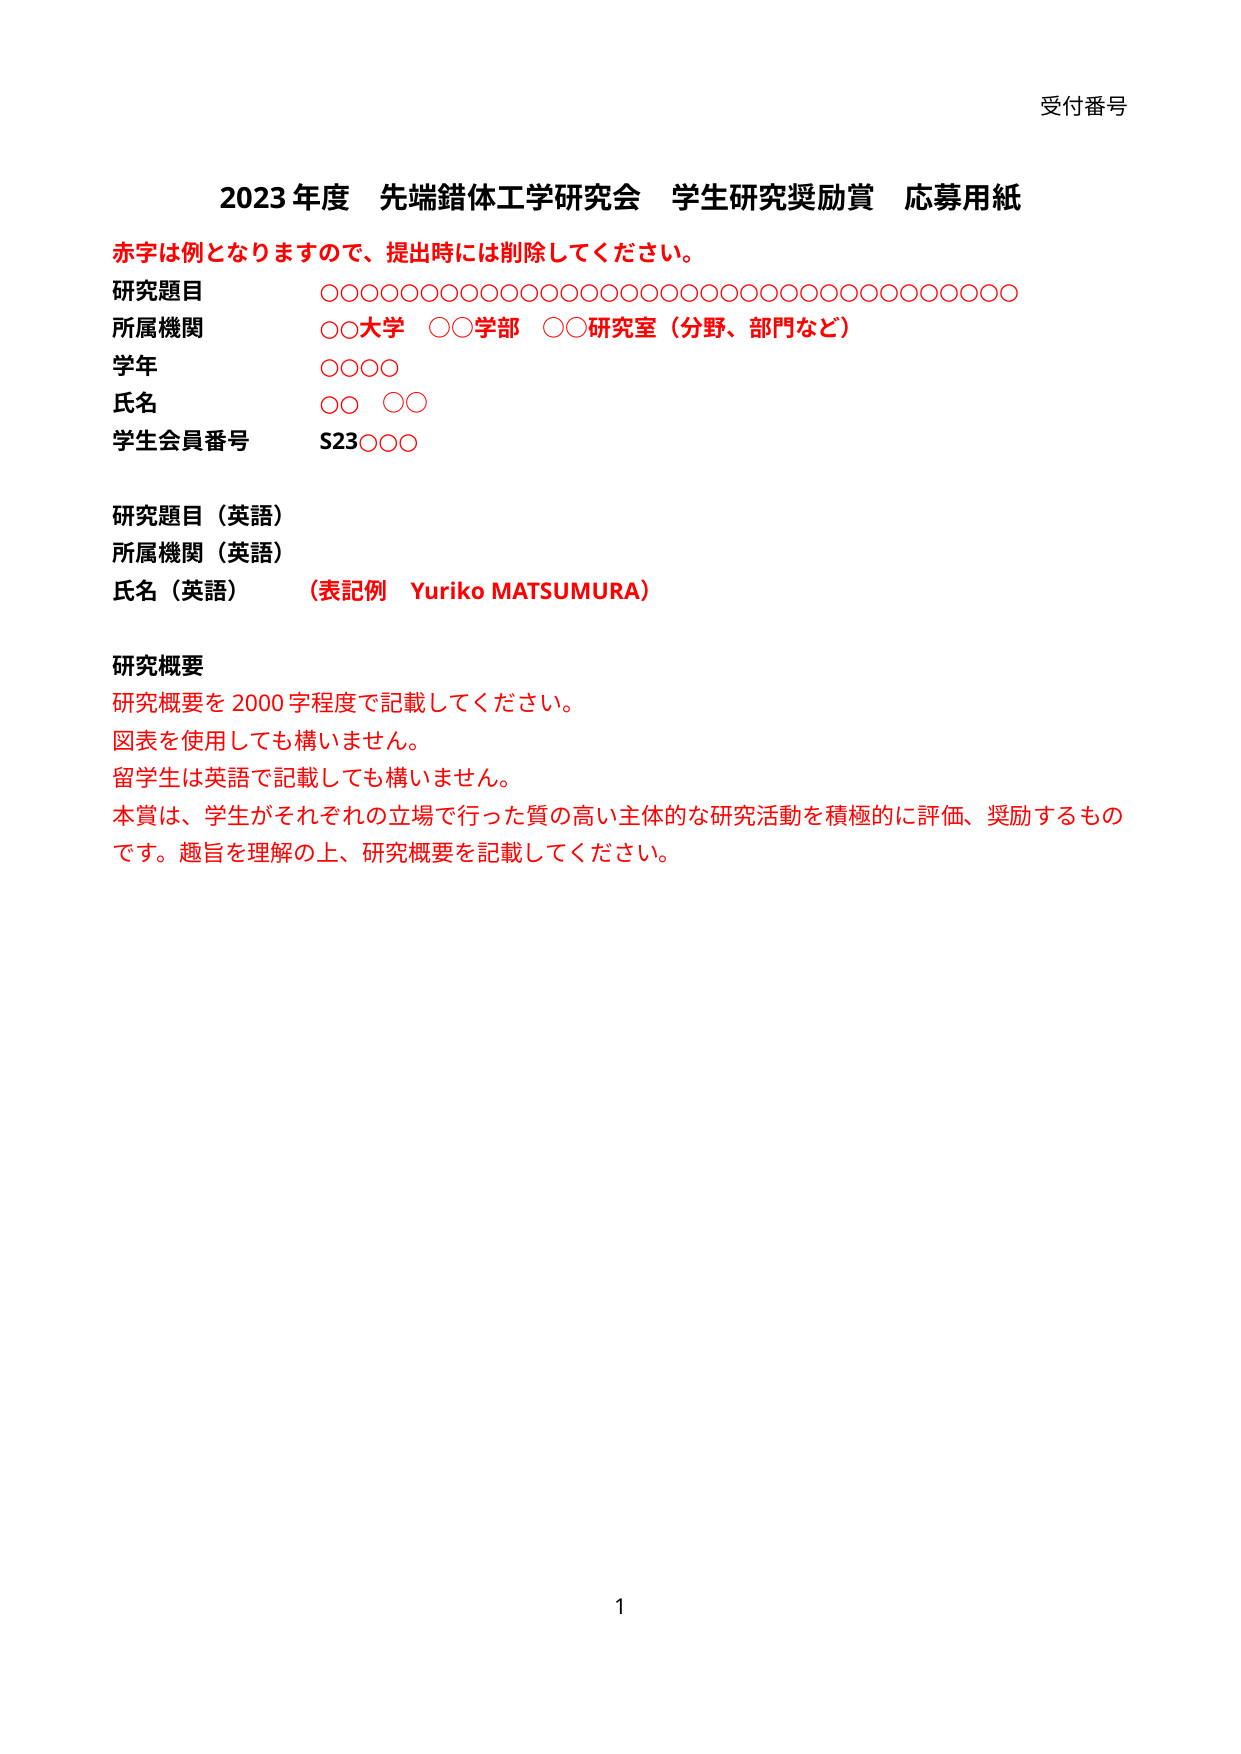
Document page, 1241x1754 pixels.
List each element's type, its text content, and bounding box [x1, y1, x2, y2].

text 学生会員番号 S23○○○ [112, 421, 1128, 458]
text 研究概要を2000字程度で記載してください。 [112, 683, 1128, 721]
text 研究概要 [112, 646, 1128, 683]
text 留学生は英語で記載しても構いません。 [112, 758, 1128, 796]
text 所属機関 ○○大学 ○○学部 ○○研究室（分野、部門など） [112, 308, 1128, 346]
text 氏名（英語） （表記例 Yuriko MATSUMURA） [112, 571, 1128, 608]
text 赤字は例となりますので、提出時には削除してください。 [112, 233, 1128, 271]
text 氏名 ○○ ○○ [112, 383, 1128, 421]
text 2023年度 先端錯体工学研究会 学生研究奨励賞 応募用紙 [112, 158, 1128, 233]
text 学年 ○○○○ [112, 346, 1128, 383]
text 所属機関（英語） [112, 533, 1128, 571]
text 研究題目 ○○○○○○○○○○○○○○○○○○○○○○○○○○○○○○○○○○○ [112, 271, 1128, 308]
text 図表を使用しても構いません。 [112, 721, 1128, 758]
text 研究題目（英語） [112, 496, 1128, 533]
text 本賞は、学生がそれぞれの立場で行った質の高い主体的な研究活動を積極的に評価、奨励するものです。趣旨を理解の上、研究概要を記載してください。 [112, 796, 1128, 871]
